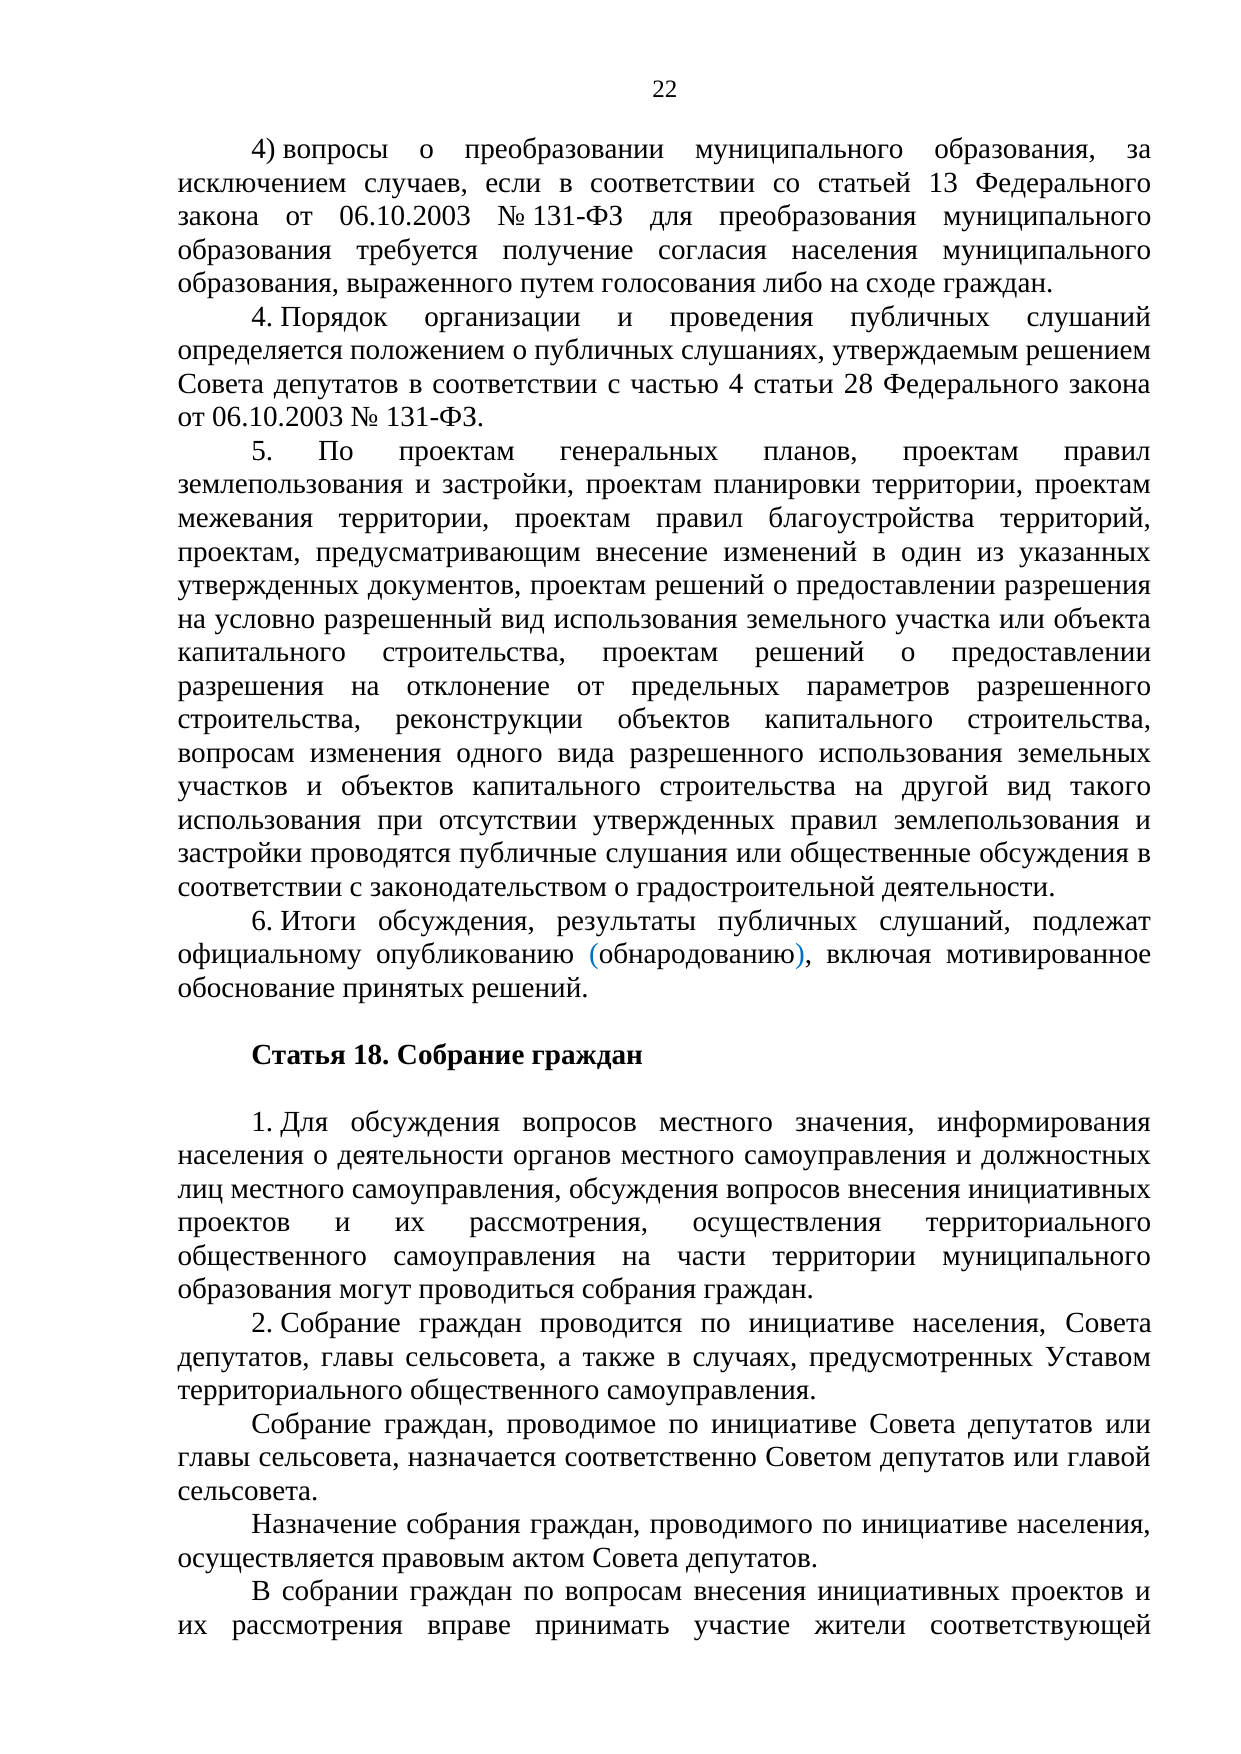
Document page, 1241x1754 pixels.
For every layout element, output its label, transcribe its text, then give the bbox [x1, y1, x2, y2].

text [177, 1573, 1152, 1641]
text Назначение собрания граждан, проводимого по инициативе населения, осуществляется правовым актом Совета депутатов. [177, 1506, 1152, 1573]
text 1. Для обсуждения вопросов местного значения, информирования населения о деятельности органов местного самоуправления и должностных лиц местного самоуправления, обсуждения вопросов внесения инициативных проектов и их рассмотрения, осуществления территориального общественного самоуправления на части территории муниципального образования могут проводиться собрания граждан. [177, 1104, 1152, 1305]
text 4) вопросы о преобразовании муниципального образования, за исключением случаев, если в соответствии со статьей 13 Федерального закона от 06.10.2003 № 131-ФЗ для преобразования муниципального образования требуется получение согласия населения муниципального образования, выраженного путем голосования либо на сходе граждан. [177, 131, 1152, 299]
text 2. Собрание граждан проводится по инициативе населения, Совета депутатов, главы сельсовета, а также в случаях, предусмотренных Уставом территориального общественного самоуправления. [177, 1305, 1152, 1406]
text 4. Порядок организации и проведения публичных слушаний определяется положением о публичных слушаниях, утверждаемым решением Совета депутатов в соответствии с частью 4 статьи 28 Федерального закона от 06.10.2003 № 131-ФЗ. [177, 299, 1152, 433]
text Собрание граждан, проводимое по инициативе Совета депутатов или главы сельсовета, назначается соответственно Советом депутатов или главой сельсовета. [177, 1406, 1152, 1506]
text 5. По проектам генеральных планов, проектам правил землепользования и застройки, проектам планировки территории, проектам межевания территории, проектам правил благоустройства территорий, проектам, предусматривающим внесение изменений в один из указанных утвержденных документов, проектам решений о предоставлении разрешения на условно разрешенный вид использования земельного участка или объекта капитального строительства, проектам решений о предоставлении разрешения на отклонение от предельных параметров разрешенного строительства, реконструкции объектов капитального строительства, вопросам изменения одного вида разрешенного использования земельных участков и объектов капитального строительства на другой вид такого использования при отсутствии утвержденных правил землепользования и застройки проводятся публичные слушания или общественные обсуждения в соответствии с законодательством о градостроительной деятельности. [177, 433, 1152, 903]
text 6. Итоги обсуждения, результаты публичных слушаний, подлежат официальному опубликованию (обнародованию), включая мотивированное обоснование принятых решений. [177, 903, 1152, 1003]
text Статья 18. Собрание граждан [177, 1037, 1152, 1070]
